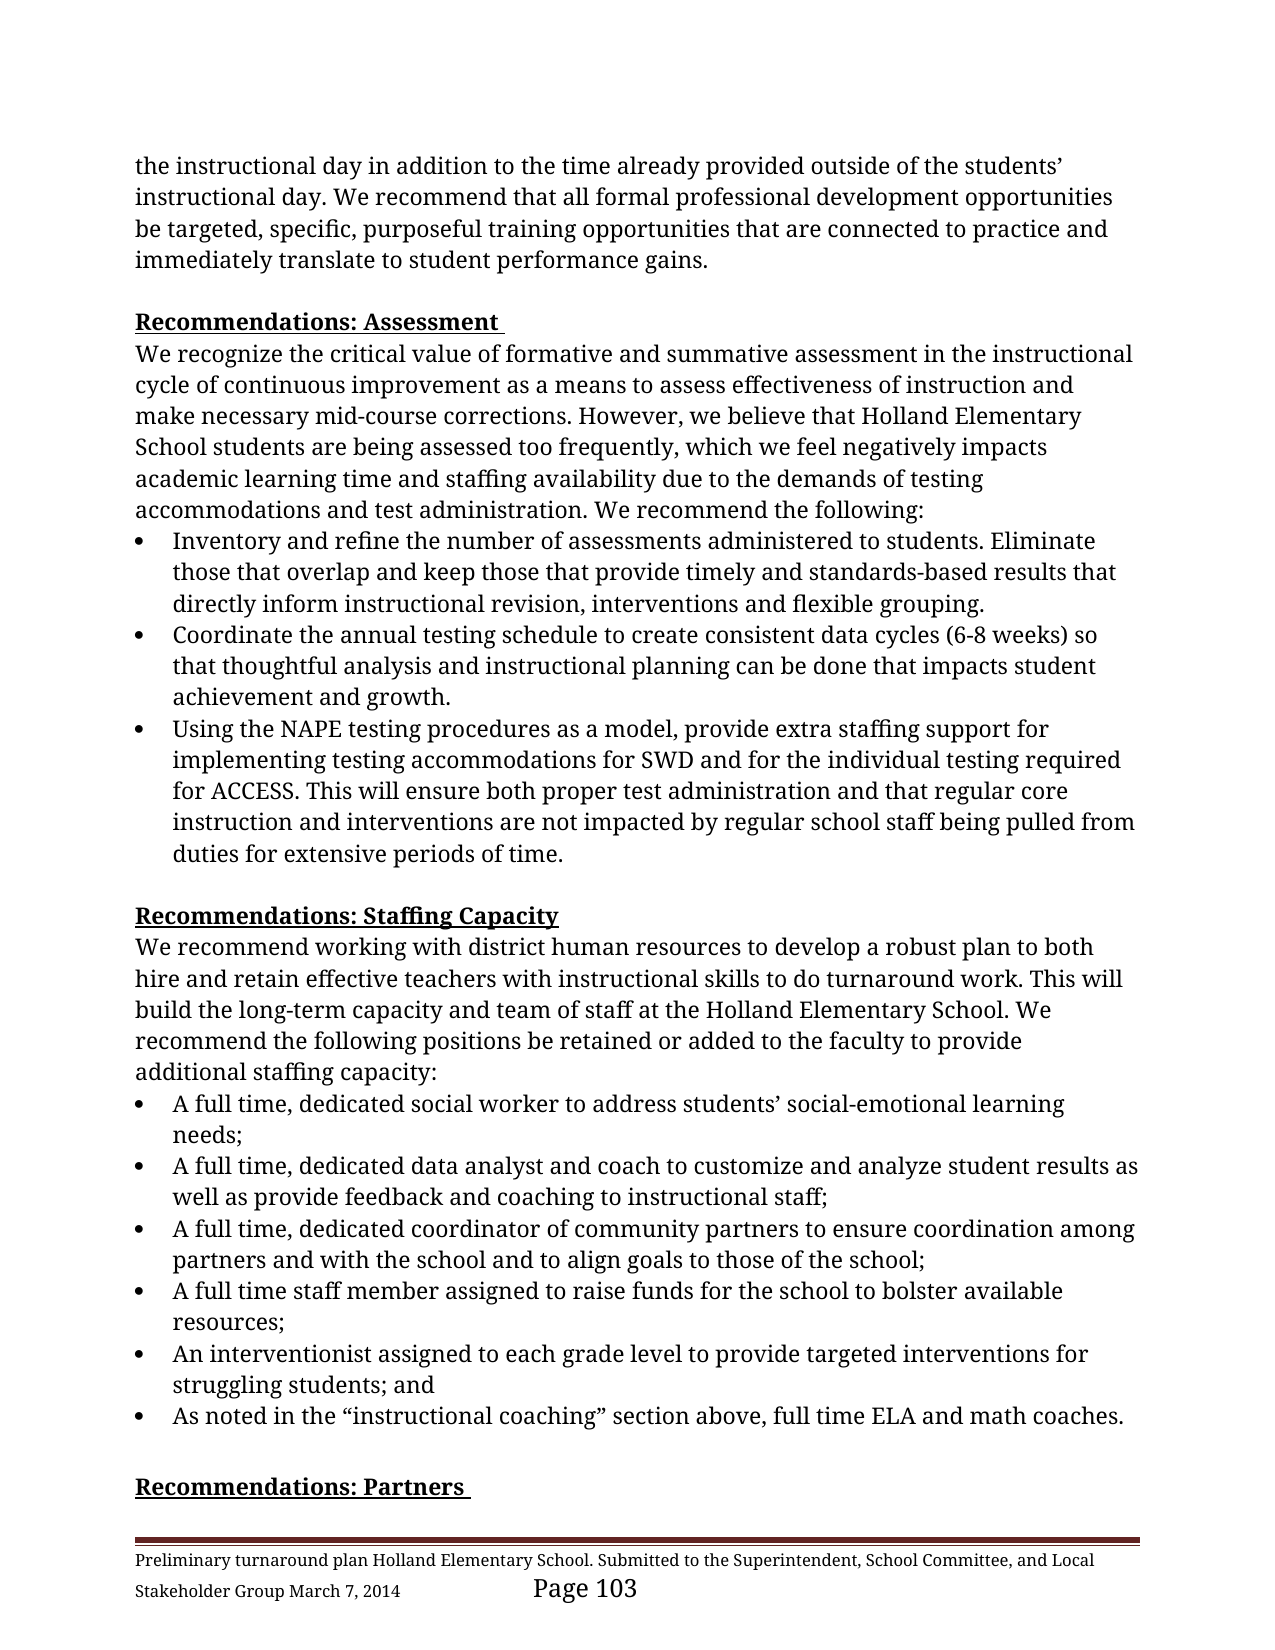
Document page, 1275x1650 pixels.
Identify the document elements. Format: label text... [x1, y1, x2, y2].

list An interventionist assigned to each grade level to provide targeted interventions for struggling students; and [135, 1337, 1140, 1400]
text We recognize the critical value of formative and summative assessment in the instructional cycle of continuous improvement as a means to assess effectiveness of instruction and make necessary mid-course corrections. However, we believe that Holland Elementary School students are being assessed too frequently, which we feel negatively impacts academic learning time and staffing availability due to the demands of testing accommodations and test administration. We recommend the following: [135, 337, 1140, 525]
list Coordinate the annual testing schedule to create consistent data cycles (6-8 weeks) so that thoughtful analysis and instructional planning can be done that impacts student achievement and growth. [135, 619, 1140, 712]
list A full time, dedicated data analyst and coach to customize and analyze student results as well as provide feedback and coaching to instructional staff; [135, 1150, 1140, 1212]
text We recommend working with district human resources to develop a robust plan to both hire and retain effective teachers with instructional skills to do turnaround work. This will build the long-term capacity and team of staff at the Holland Elementary School. We recommend the following positions be retained or added to the faculty to provide additional staffing capacity: [135, 931, 1140, 1087]
list As noted in the “instructional coaching” section above, full time ELA and math coaches. [135, 1400, 1140, 1431]
list A full time, dedicated coordinator of community partners to ensure coordination among partners and with the school and to align goals to those of the school; [135, 1212, 1140, 1275]
list A full time, dedicated social worker to address students’ social-emotional learning needs; [135, 1087, 1140, 1150]
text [135, 150, 1140, 275]
list A full time staff member assigned to raise funds for the school to bolster available resources; [135, 1275, 1140, 1337]
list Inventory and refine the number of assessments administered to students. Eliminate those that overlap and keep those that provide timely and standards-based results that directly inform instructional revision, interventions and flexible grouping. [135, 525, 1140, 619]
text Recommendations: Assessment [135, 306, 1140, 337]
text Recommendations: Staffing Capacity [135, 900, 1140, 931]
list Using the NAPE testing procedures as a model, provide extra staffing support for implementing testing accommodations for SWD and for the individual testing required for ACCESS. This will ensure both proper test administration and that regular core instruction and interventions are not impacted by regular school staff being pulled from duties for extensive periods of time. [135, 712, 1140, 869]
text Recommendations: Partners [135, 1471, 1177, 1502]
